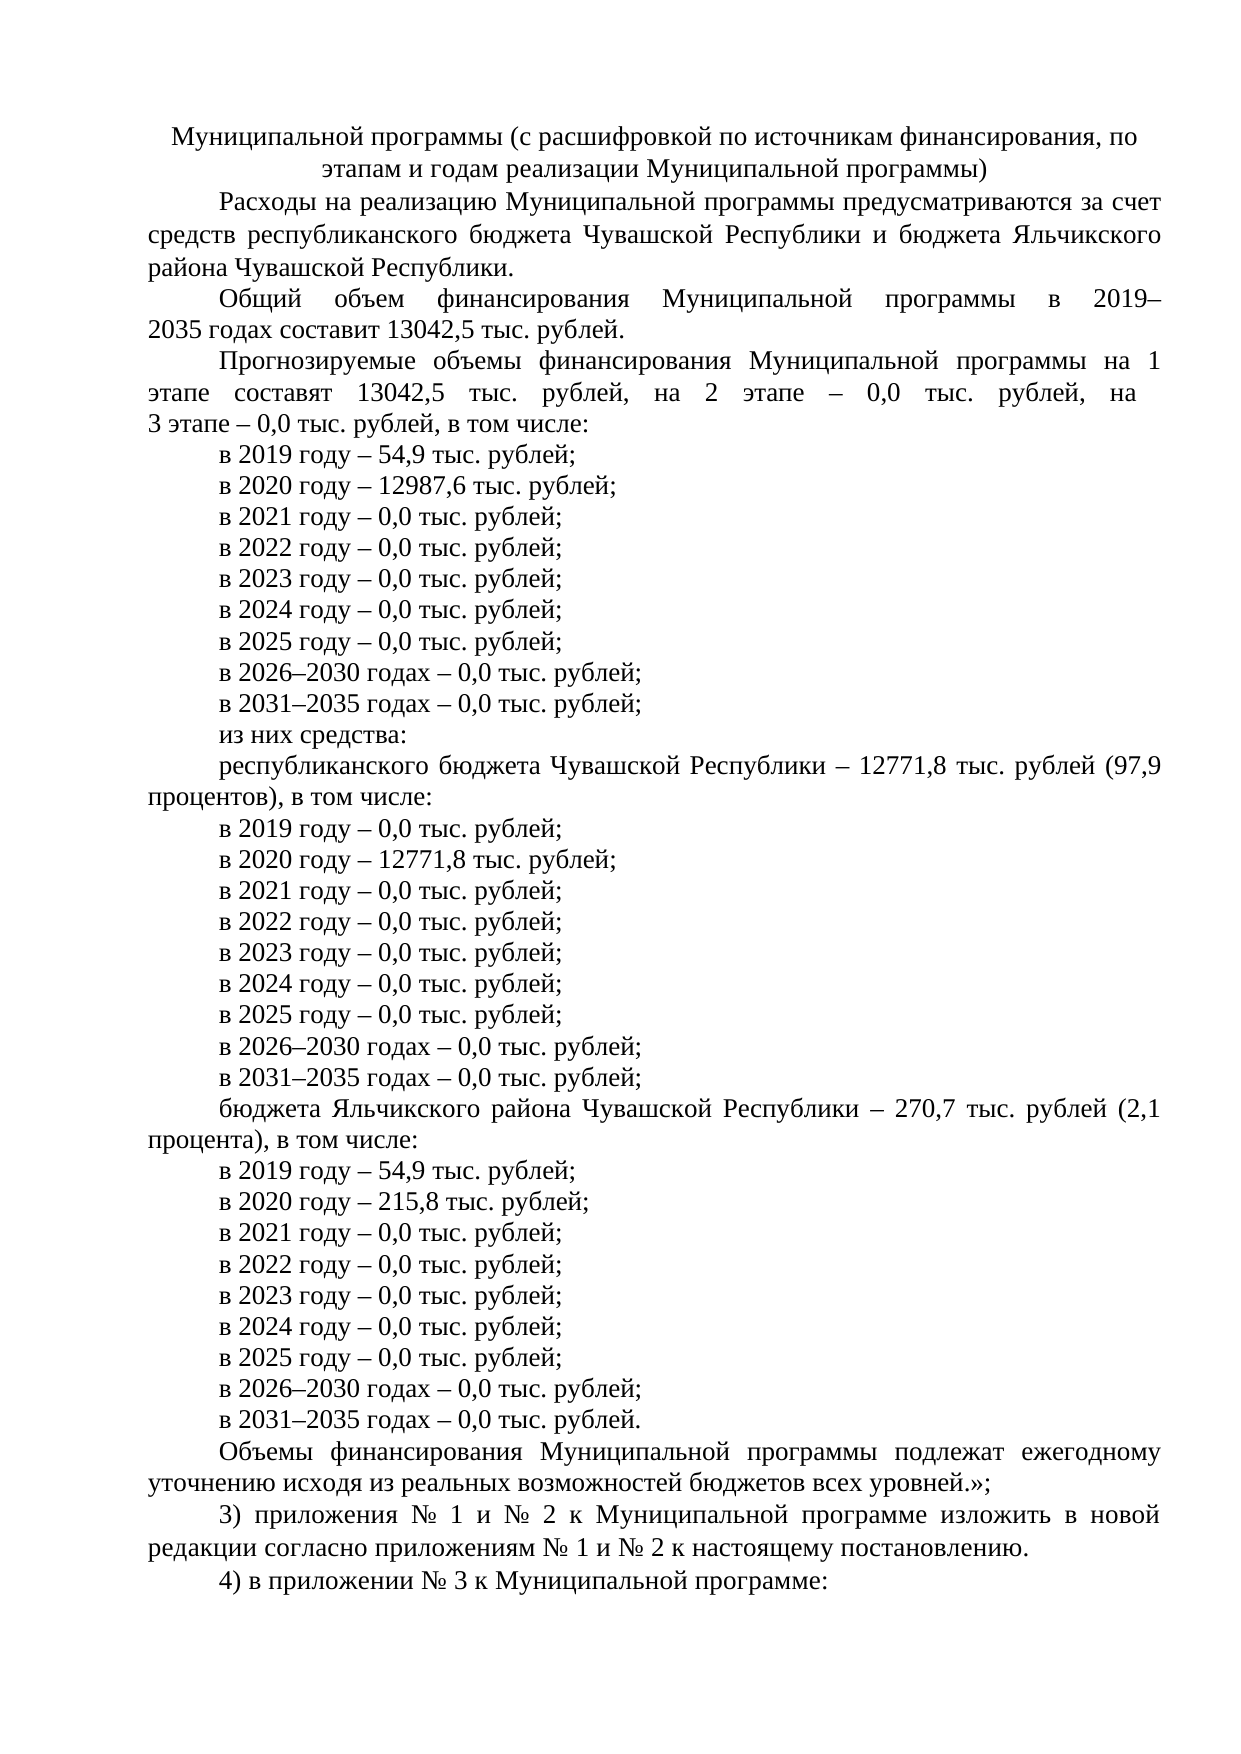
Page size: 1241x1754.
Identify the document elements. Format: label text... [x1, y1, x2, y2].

text бюджета Яльчикского района Чувашской Республики – 270,7 тыс. рублей (2,1 процента), в том числе: [148, 1092, 1162, 1154]
text в 2024 году – 0,0 тыс. рублей; [148, 1310, 1162, 1341]
text в 2023 году – 0,0 тыс. рублей; [148, 936, 1162, 967]
text в 2021 году – 0,0 тыс. рублей; [148, 874, 1162, 905]
text в 2019 году – 0,0 тыс. рублей; [148, 812, 1162, 843]
text в 2031–2035 годах – 0,0 тыс. рублей. [148, 1403, 1162, 1434]
text республиканского бюджета Чувашской Республики – 12771,8 тыс. рублей (97,9 процентов), в том числе: [148, 749, 1162, 812]
text в 2022 году – 0,0 тыс. рублей; [148, 905, 1162, 936]
text Расходы на реализацию Муниципальной программы предусматриваются за счет средств республиканского бюджета Чувашской Республики и бюджета Яльчикского района Чувашской Республики. [148, 184, 1162, 282]
text в 2019 году – 54,9 тыс. рублей; [148, 1154, 1162, 1185]
text в 2020 году – 215,8 тыс. рублей; [148, 1185, 1162, 1217]
text в 2024 году – 0,0 тыс. рублей; [148, 967, 1162, 998]
text в 2021 году – 0,0 тыс. рублей; [148, 500, 1162, 531]
text в 2026–2030 годах – 0,0 тыс. рублей; [148, 656, 1162, 687]
text в 2020 году – 12987,6 тыс. рублей; [148, 469, 1162, 500]
text 4) в приложении № 3 к Муниципальной программе: [148, 1562, 1162, 1595]
text в 2026–2030 годах – 0,0 тыс. рублей; [148, 1030, 1162, 1061]
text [148, 118, 1162, 184]
text в 2020 году – 12771,8 тыс. рублей; [148, 843, 1162, 874]
text 3) приложения № 1 и № 2 к Муниципальной программе изложить в новой редакции согласно приложениям № 1 и № 2 к настоящему постановлению. [148, 1497, 1162, 1562]
text в 2025 году – 0,0 тыс. рублей; [148, 1341, 1162, 1372]
text в 2026–2030 годах – 0,0 тыс. рублей; [148, 1372, 1162, 1403]
text из них средства: [148, 718, 1162, 749]
text в 2019 году – 54,9 тыс. рублей; [148, 438, 1162, 469]
text Общий объем финансирования Муниципальной программы в 2019– 2035 годах составит 13042,5 тыс. рублей. [148, 282, 1162, 344]
text в 2031–2035 годах – 0,0 тыс. рублей; [148, 1061, 1162, 1092]
text в 2025 году – 0,0 тыс. рублей; [148, 625, 1162, 656]
text Прогнозируемые объемы финансирования Муниципальной программы на 1 этапе составят 13042,5 тыс. рублей, на 2 этапе – 0,0 тыс. рублей, на 3 этапе – 0,0 тыс. рублей, в том числе: [148, 344, 1162, 438]
text в 2031–2035 годах – 0,0 тыс. рублей; [148, 687, 1162, 718]
text в 2021 году – 0,0 тыс. рублей; [148, 1217, 1162, 1248]
text в 2025 году – 0,0 тыс. рублей; [148, 998, 1162, 1030]
text в 2022 году – 0,0 тыс. рублей; [148, 1248, 1162, 1279]
text в 2023 году – 0,0 тыс. рублей; [148, 1279, 1162, 1310]
text в 2022 году – 0,0 тыс. рублей; [148, 531, 1162, 562]
text Объемы финансирования Муниципальной программы подлежат ежегодному уточнению исходя из реальных возможностей бюджетов всех уровней.»; [148, 1434, 1162, 1497]
text в 2024 году – 0,0 тыс. рублей; [148, 594, 1162, 625]
text в 2023 году – 0,0 тыс. рублей; [148, 562, 1162, 594]
